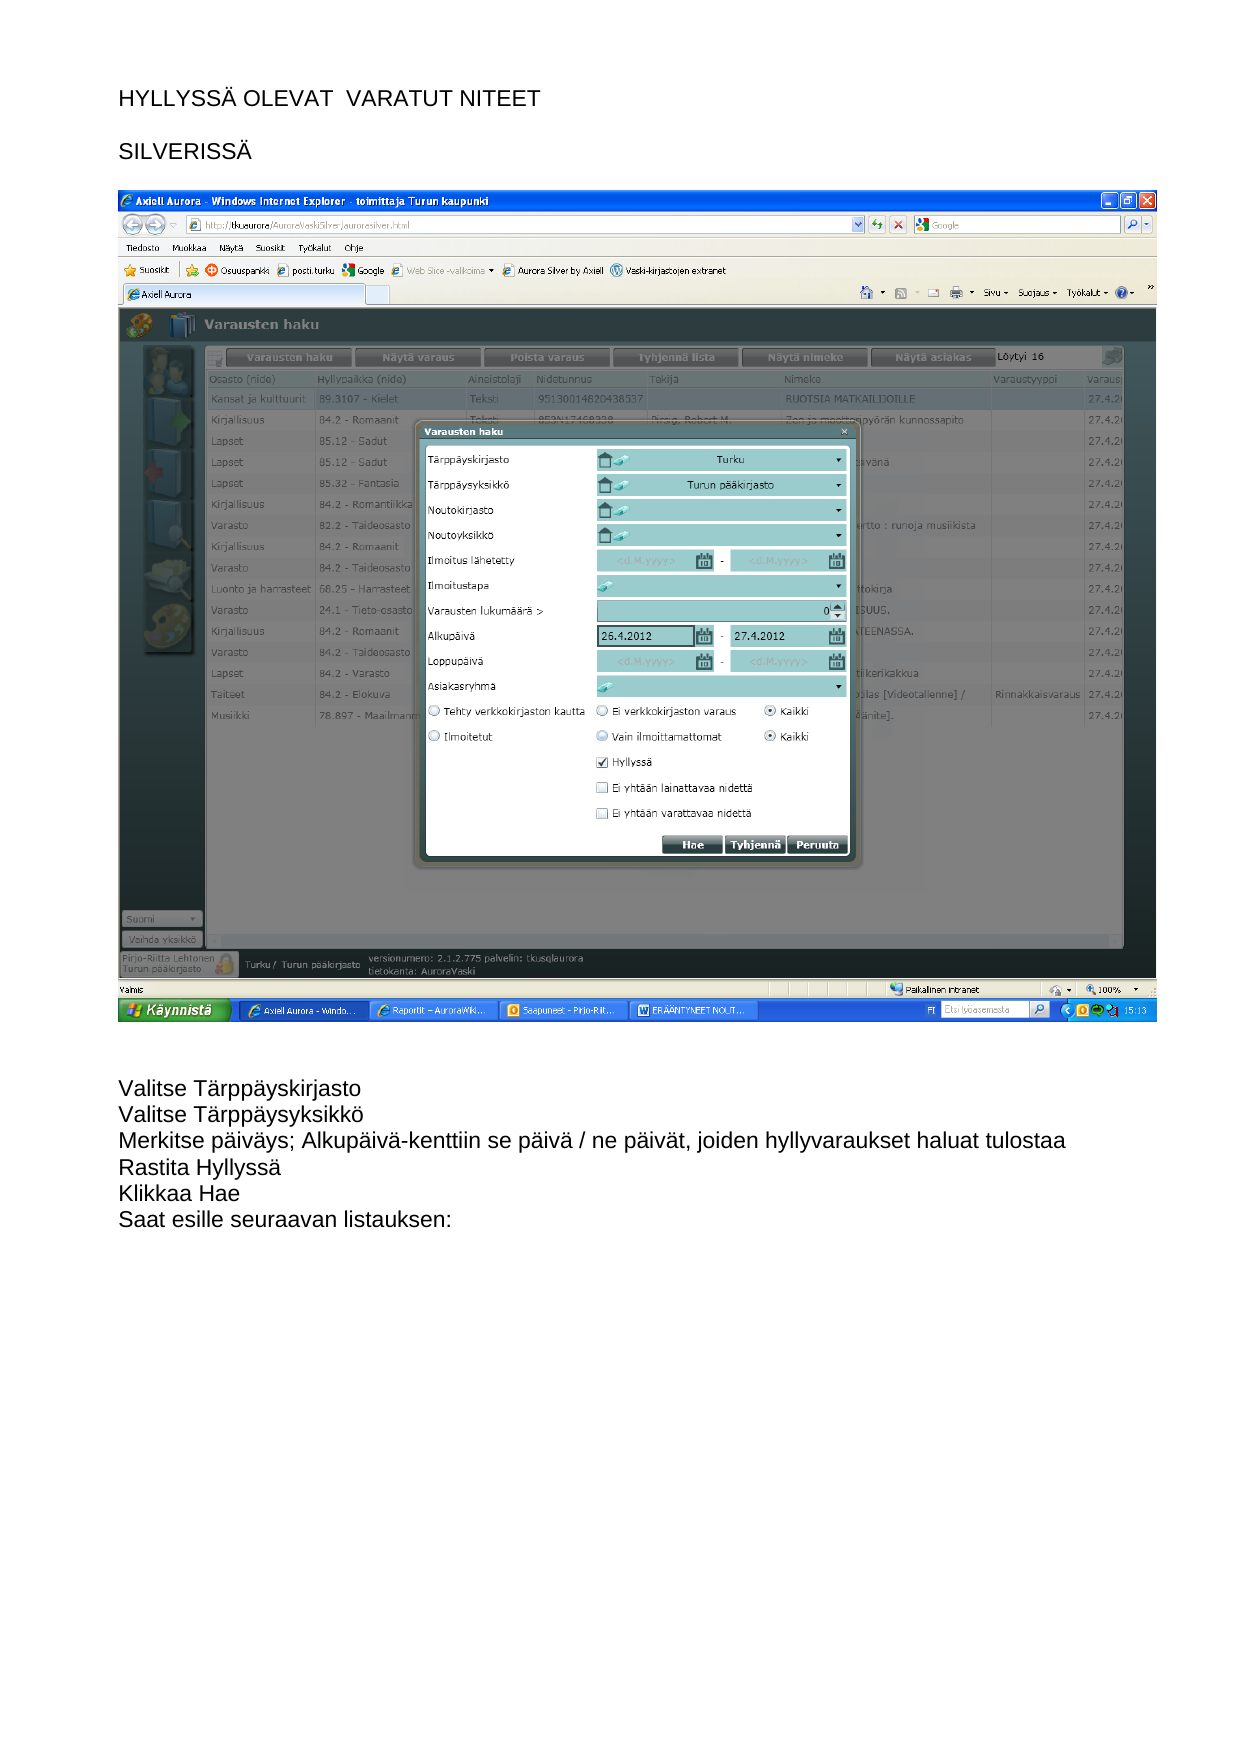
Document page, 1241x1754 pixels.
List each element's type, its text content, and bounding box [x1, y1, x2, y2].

text Klikkaa Hae [118, 1180, 1181, 1206]
text HYLLYSSÄ OLEVAT VARATUT NITEET [118, 85, 1181, 112]
text Valitse Tärppäyskirjasto [118, 1074, 1181, 1101]
text Valitse Tärppäysyksikkö [118, 1101, 1181, 1127]
picture [118, 190, 1157, 1022]
text Merkitse päiväys; Alkupäivä-kenttiin se päivä / ne päivät, joiden hyllyvaraukset haluat tulostaa [118, 1127, 1181, 1154]
text Saat esille seuraavan listauksen: [118, 1206, 1181, 1233]
text SILVERISSÄ [118, 138, 1181, 164]
text Rastita Hyllyssä [118, 1154, 1181, 1180]
